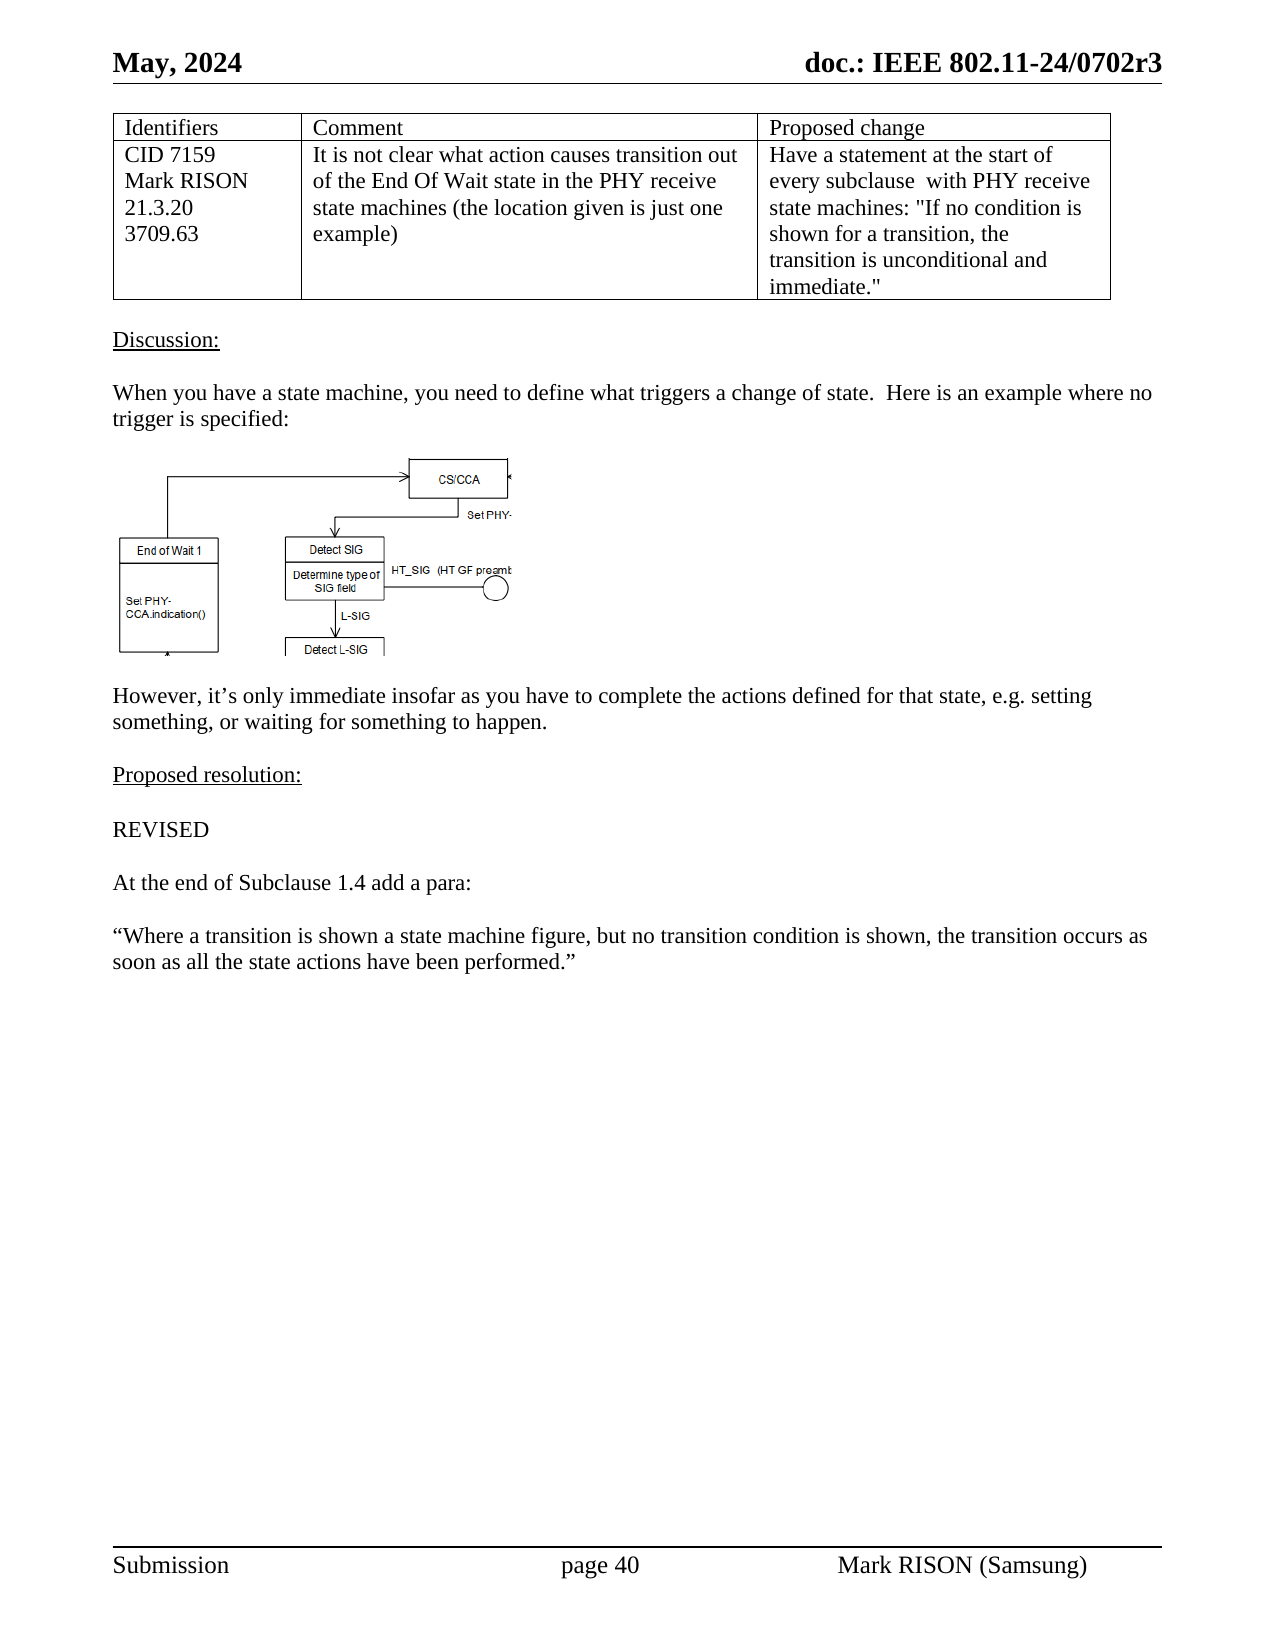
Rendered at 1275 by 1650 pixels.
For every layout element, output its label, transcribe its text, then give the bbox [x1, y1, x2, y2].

table_cell Have a statement at the start of every subclause with PHY receive state machines: "If no condition is shown for a transition, the transition is unconditional and immediate." [758, 141, 1110, 299]
table_header Comment [302, 114, 757, 140]
table_cell It is not clear what action causes transition out of the End Of Wait state in the PHY receive state machines (the location given is just one example) [302, 141, 757, 299]
text REVISED [112, 816, 1162, 843]
text “Where a transition is shown a state machine figure, but no transition condition is shown, the transition occurs as soon as all the state actions have been performed.” [112, 922, 1162, 974]
table_header Identifiers [114, 114, 301, 140]
text When you have a state machine, you need to define what triggers a change of state. Here is an example where no trigger is specified: [112, 379, 1162, 432]
text Discussion: [112, 326, 1162, 353]
text However, it’s only immediate insofar as you have to complete the actions defined for that state, e.g. setting something, or waiting for something to happen. [112, 682, 1162, 735]
picture [112, 458, 512, 656]
text Proposed resolution: [112, 761, 1162, 787]
table_header Proposed change [758, 114, 1110, 140]
table_cell CID 7159 Mark RISON 21.3.20 3709.63 [114, 141, 301, 299]
text At the end of Subclause 1.4 add a para: [112, 869, 1162, 895]
